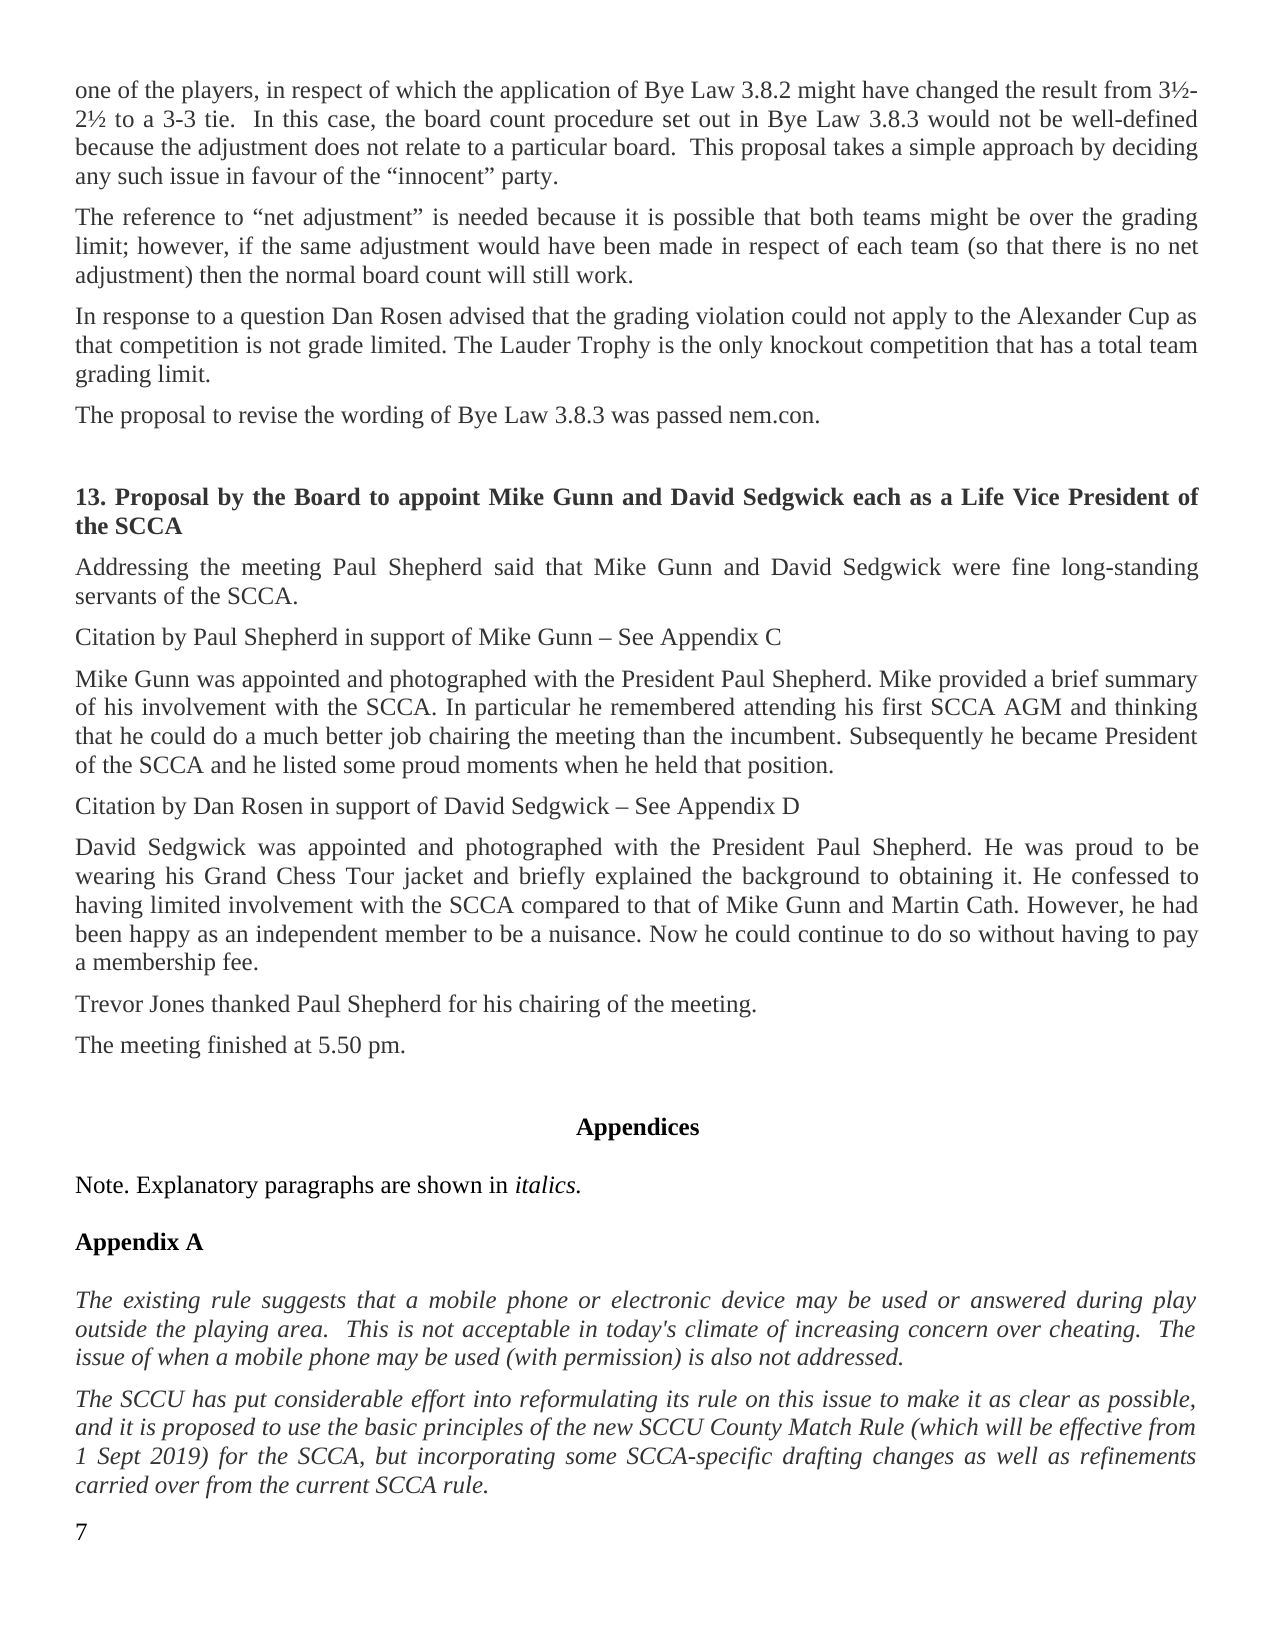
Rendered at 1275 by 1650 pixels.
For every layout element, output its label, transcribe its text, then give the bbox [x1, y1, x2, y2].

text The proposal to revise the wording of Bye Law 3.8.3 was passed nem.con. [75, 400, 1200, 429]
text The existing rule suggests that a mobile phone or electronic device may be used or answered during play outside the playing area. This is not acceptable in today's climate of increasing concern over cheating. The issue of when a mobile phone may be used (with permission) is also not addressed. [75, 1285, 1200, 1371]
text The reference to “net adjustment” is needed because it is possible that both teams might be over the grading limit; however, if the same adjustment would have been made in respect of each team (so that there is no net adjustment) then the normal board count will still work. [75, 202, 1200, 289]
text The meeting finished at 5.50 pm. [75, 1030, 1200, 1059]
text 13. Proposal by the Board to appoint Mike Gunn and David Sedgwick each as a Life Vice President of the SCCA [75, 482, 1200, 540]
text The SCCU has put considerable effort into reformulating its rule on this issue to make it as clear as possible, and it is proposed to use the basic principles of the new SCCU County Match Rule (which will be effective from 1 Sept 2019) for the SCCA, but incorporating some SCCA-specific drafting changes as well as refinements carried over from the current SCCA rule. [75, 1384, 1200, 1499]
text Trevor Jones thanked Paul Shepherd for his chairing of the meeting. [75, 989, 1200, 1017]
text David Sedgwick was appointed and photographed with the President Paul Shepherd. He was proud to be wearing his Grand Chess Tour jacket and briefly explained the background to obtaining it. He confessed to having limited involvement with the SCCA compared to that of Mike Gunn and Martin Cath. However, he had been happy as an independent member to be a nuisance. Now he could continue to do so without having to pay a membership fee. [75, 832, 1200, 976]
text Appendix A [75, 1227, 1200, 1256]
text In response to a question Dan Rosen advised that the grading violation could not apply to the Alexander Cup as that competition is not grade limited. The Lauder Trophy is the only knockout competition that has a total team grading limit. [75, 301, 1200, 387]
text Appendices [75, 1112, 1200, 1141]
text Citation by Paul Shepherd in support of Mike Gunn – See Appendix C [75, 622, 1200, 651]
text Mike Gunn was appointed and photographed with the President Paul Shepherd. Mike provided a brief summary of his involvement with the SCCA. In particular he remembered attending his first SCCA AGM and thinking that he could do a much better job chairing the meeting than the incumbent. Subsequently he became President of the SCCA and he listed some proud moments when he held that position. [75, 664, 1200, 779]
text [75, 75, 1200, 190]
text Note. Explanatory paragraphs are shown in italics. [75, 1170, 1200, 1199]
text Citation by Dan Rosen in support of David Sedgwick – See Appendix D [75, 791, 1200, 820]
text Addressing the meeting Paul Shepherd said that Mike Gunn and David Sedgwick were fine long-standing servants of the SCCA. [75, 552, 1200, 610]
